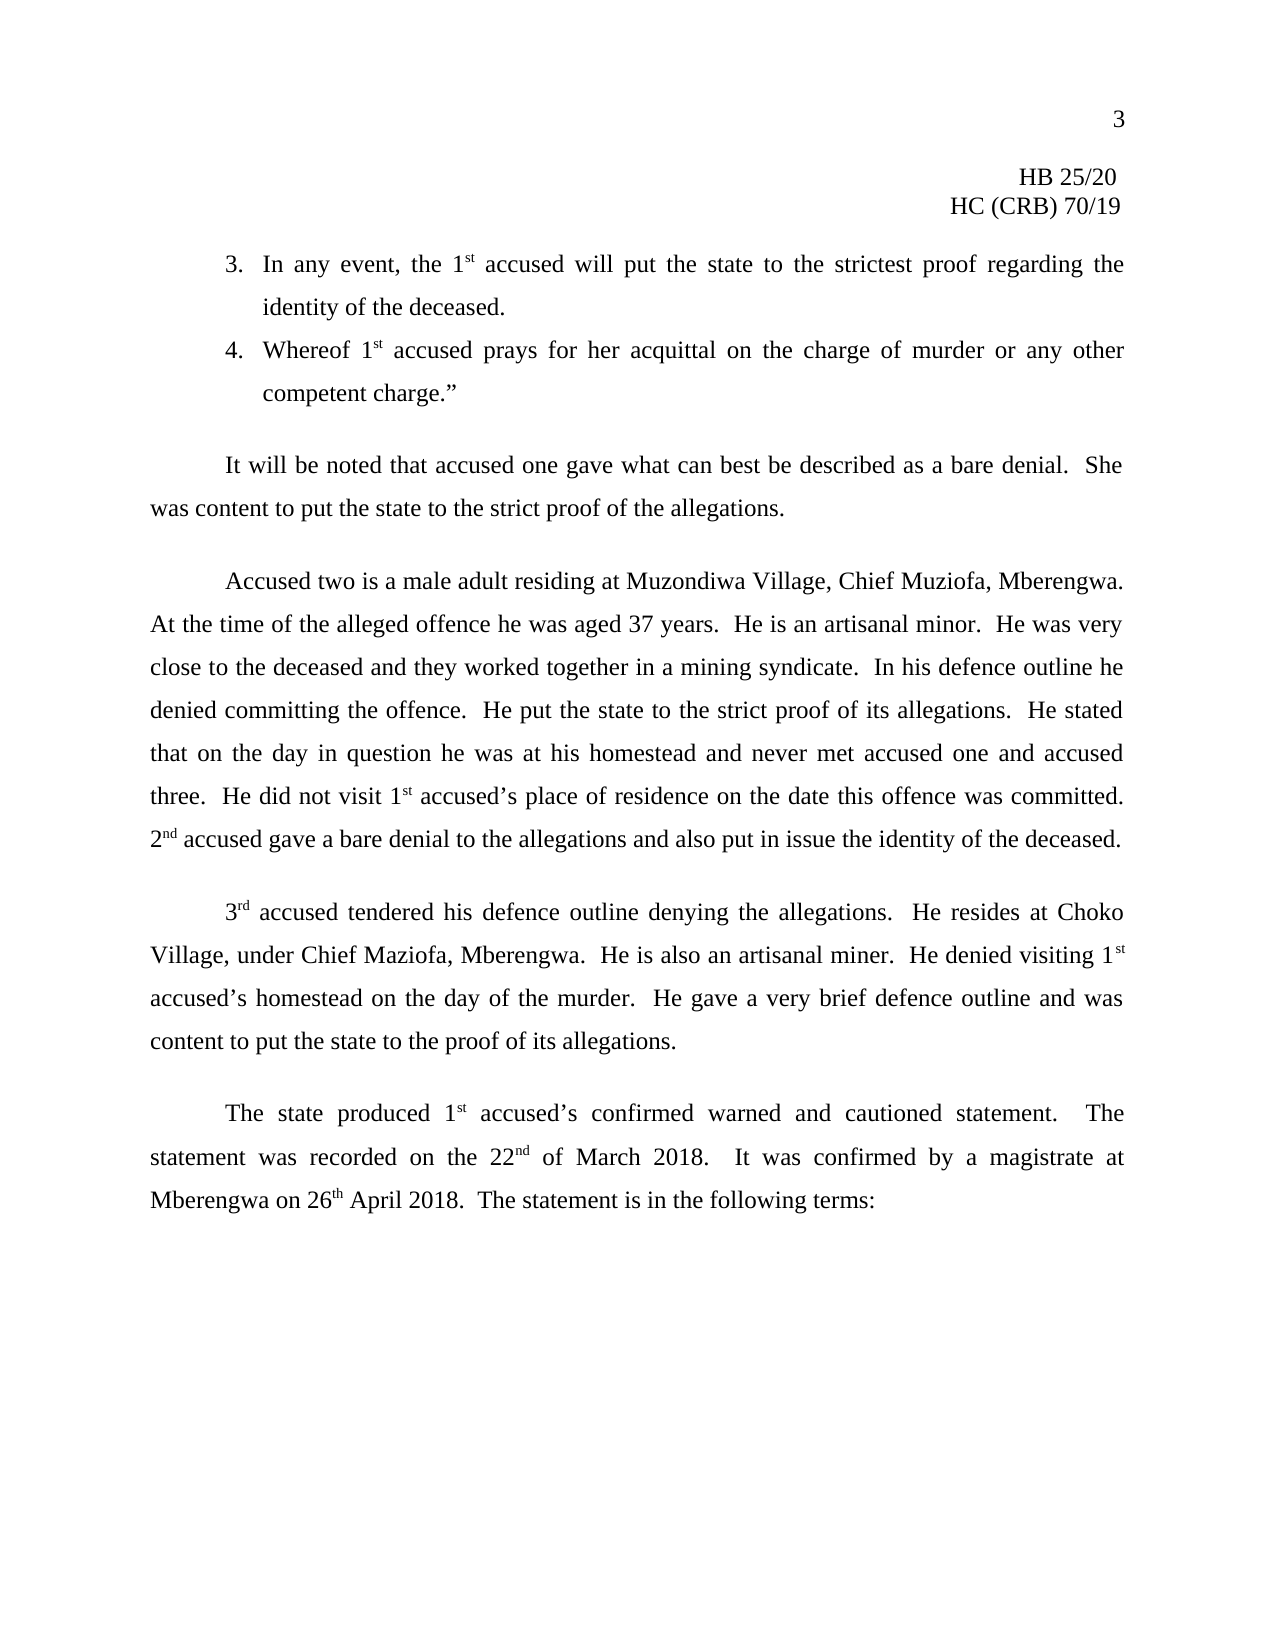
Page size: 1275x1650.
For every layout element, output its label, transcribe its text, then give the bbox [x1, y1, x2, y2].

list Whereof 1st accused prays for her acquittal on the charge of murder or any other competent charge.” [225, 335, 1125, 407]
text 3rd accused tendered his defence outline denying the allegations. He resides at Choko Village, under Chief Maziofa, Mberengwa. He is also an artisanal miner. He denied visiting 1st accused’s homestead on the day of the murder. He gave a very brief defence outline and was content to put the state to the proof of its allegations. [150, 897, 1125, 1055]
text Accused two is a male adult residing at Muzondiwa Village, Chief Muziofa, Mberengwa. At the time of the alleged offence he was aged 37 years. He is an artisanal minor. He was very close to the deceased and they worked together in a mining syndicate. In his defence outline he denied committing the offence. He put the state to the strict proof of its allegations. He stated that on the day in question he was at his homestead and never met accused one and accused three. He did not visit 1st accused’s place of residence on the date this offence was committed. 2nd accused gave a bare denial to the allegations and also put in issue the identity of the deceased. [150, 566, 1125, 853]
text The state produced 1st accused’s confirmed warned and cautioned statement. The statement was recorded on the 22nd of March 2018. It was confirmed by a magistrate at Mberengwa on 26th April 2018. The statement is in the following terms: [150, 1098, 1125, 1213]
list In any event, the 1st accused will put the state to the strictest proof regarding the identity of the deceased. [225, 249, 1125, 321]
text It will be noted that accused one gave what can best be described as a bare denial. She was content to put the state to the strict proof of the allegations. [150, 450, 1125, 522]
